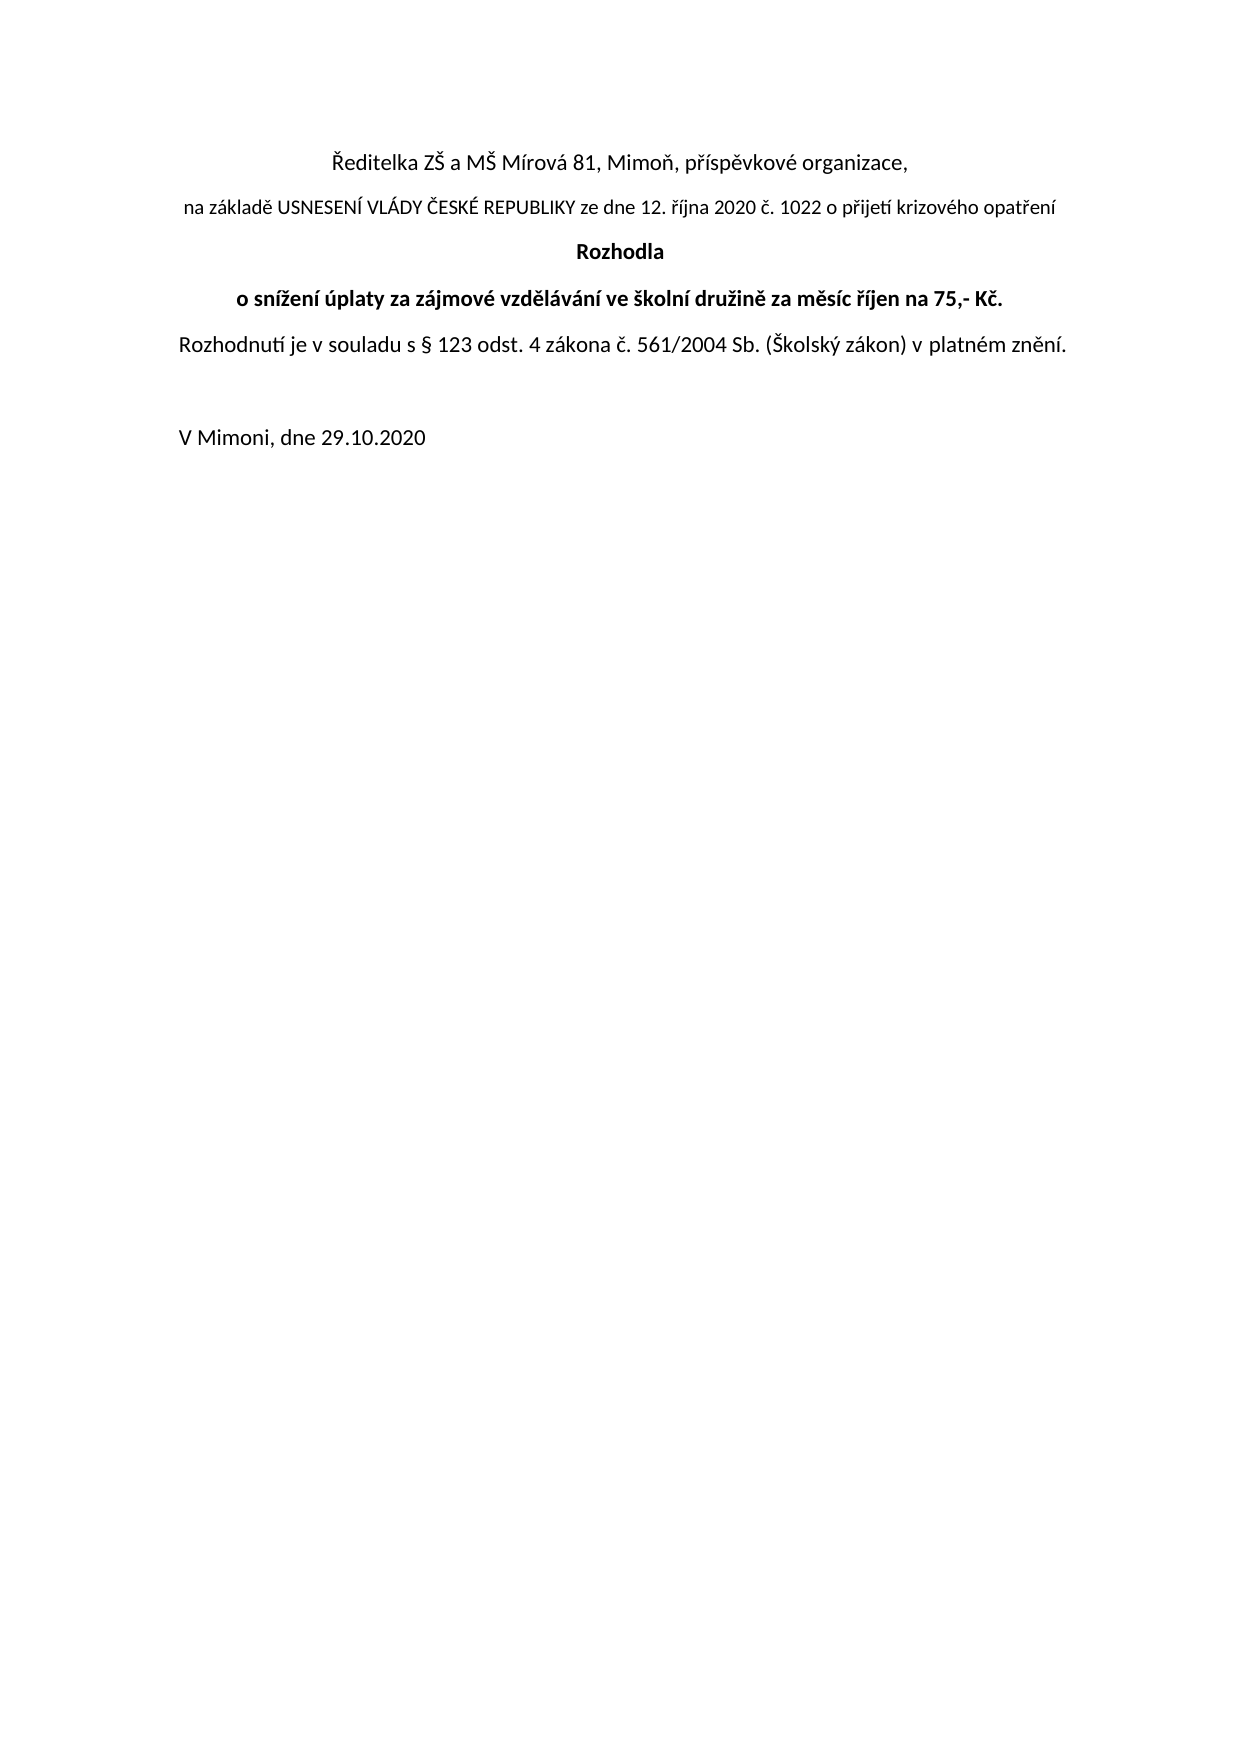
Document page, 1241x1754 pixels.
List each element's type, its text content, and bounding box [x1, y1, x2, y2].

text o snížení úplaty za zájmové vzdělávání ve školní družině za měsíc říjen na 75,- Kč. [148, 284, 1093, 312]
text Ředitelka ZŠ a MŠ Mírová 81, Mimoň, příspěvkové organizace, [148, 148, 1093, 176]
text V Mimoni, dne 29.10.2020 [148, 423, 1093, 451]
text Rozhodla [148, 237, 1093, 266]
text na základě USNESENÍ VLÁDY ČESKÉ REPUBLIKY ze dne 12. října 2020 č. 1022 o přijetí krizového opatření [148, 194, 1093, 219]
text Rozhodnutí je v souladu s § 123 odst. 4 zákona č. 561/2004 Sb. (Školský zákon) v platném znění. [148, 330, 1093, 358]
